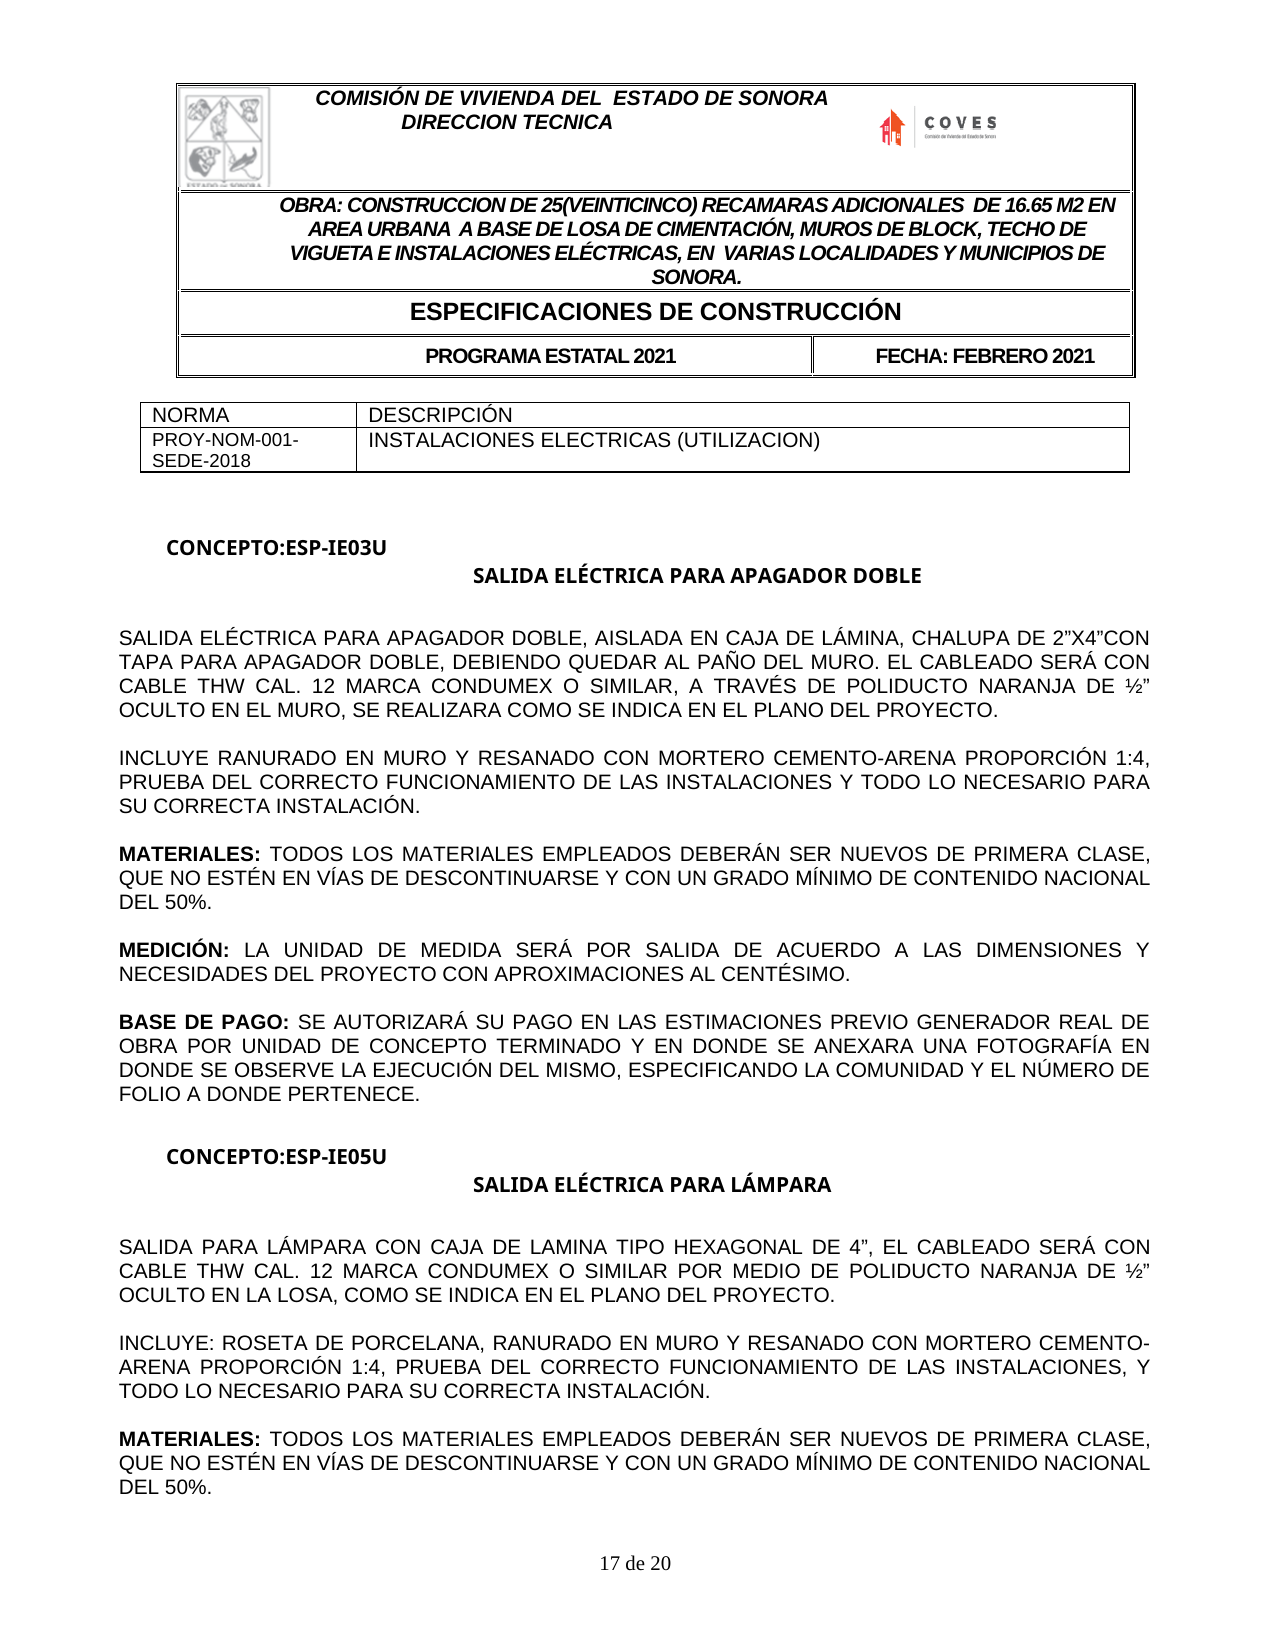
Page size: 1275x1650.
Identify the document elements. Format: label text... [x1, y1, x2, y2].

text MATERIALES: TODOS LOS MATERIALES EMPLEADOS DEBERÁN SER NUEVOS DE PRIMERA CLASE, QUE NO ESTÉN EN VÍAS DE DESCONTINUARSE Y CON UN GRADO MÍNIMO DE CONTENIDO NACIONAL DEL 50%. [118, 842, 1152, 914]
picture [867, 86, 1004, 156]
table_cell PROY-NOM-001-SEDE-2018 [141, 428, 356, 471]
table_header CONCEPTO:ESP-IE05U [111, 1129, 466, 1211]
text SALIDA ELÉCTRICA PARA APAGADOR DOBLE, AISLADA EN CAJA DE LÁMINA, CHALUPA DE 2”X4”CON TAPA PARA APAGADOR DOBLE, DEBIENDO QUEDAR AL PAÑO DEL MURO. EL CABLEADO SERÁ CON CABLE THW CAL. 12 MARCA CONDUMEX O SIMILAR, A TRAVÉS DE POLIDUCTO NARANJA DE ½” OCULTO EN EL MURO, SE REALIZARA COMO SE INDICA EN EL PLANO DEL PROYECTO. [118, 626, 1152, 722]
text MATERIALES: TODOS LOS MATERIALES EMPLEADOS DEBERÁN SER NUEVOS DE PRIMERA CLASE, QUE NO ESTÉN EN VÍAS DE DESCONTINUARSE Y CON UN GRADO MÍNIMO DE CONTENIDO NACIONAL DEL 50%. [118, 1427, 1152, 1499]
table_header SALIDA ELÉCTRICA PARA APAGADOR DOBLE [466, 520, 1063, 602]
table_header NORMA [141, 403, 356, 427]
text SALIDA PARA LÁMPARA CON CAJA DE LAMINA TIPO HEXAGONAL DE 4”, EL CABLEADO SERÁ CON CABLE THW CAL. 12 MARCA CONDUMEX O SIMILAR POR MEDIO DE POLIDUCTO NARANJA DE ½” OCULTO EN LA LOSA, COMO SE INDICA EN EL PLANO DEL PROYECTO. [118, 1235, 1152, 1307]
text INCLUYE RANURADO EN MURO Y RESANADO CON MORTERO CEMENTO-ARENA PROPORCIÓN 1:4, PRUEBA DEL CORRECTO FUNCIONAMIENTO DE LAS INSTALACIONES Y TODO LO NECESARIO PARA SU CORRECTA INSTALACIÓN. [118, 746, 1152, 818]
text INCLUYE: ROSETA DE PORCELANA, RANURADO EN MURO Y RESANADO CON MORTERO CEMENTO-ARENA PROPORCIÓN 1:4, PRUEBA DEL CORRECTO FUNCIONAMIENTO DE LAS INSTALACIONES, Y TODO LO NECESARIO PARA SU CORRECTA INSTALACIÓN. [118, 1331, 1152, 1403]
table_header SALIDA ELÉCTRICA PARA LÁMPARA [466, 1129, 1063, 1211]
text MEDICIÓN: LA UNIDAD DE MEDIDA SERÁ POR SALIDA DE ACUERDO A LAS DIMENSIONES Y NECESIDADES DEL PROYECTO CON APROXIMACIONES AL CENTÉSIMO. [118, 938, 1152, 986]
text BASE DE PAGO: SE AUTORIZARÁ SU PAGO EN LAS ESTIMACIONES PREVIO GENERADOR REAL DE OBRA POR UNIDAD DE CONCEPTO TERMINADO Y EN DONDE SE ANEXARA UNA FOTOGRAFÍA EN DONDE SE OBSERVE LA EJECUCIÓN DEL MISMO, ESPECIFICANDO LA COMUNIDAD Y EL NÚMERO DE FOLIO A DONDE PERTENECE. [118, 1009, 1152, 1105]
table_cell INSTALACIONES ELECTRICAS (UTILIZACION) [357, 428, 1129, 471]
table_header CONCEPTO:ESP-IE03U [111, 520, 466, 602]
table_header DESCRIPCIÓN [357, 403, 1129, 427]
